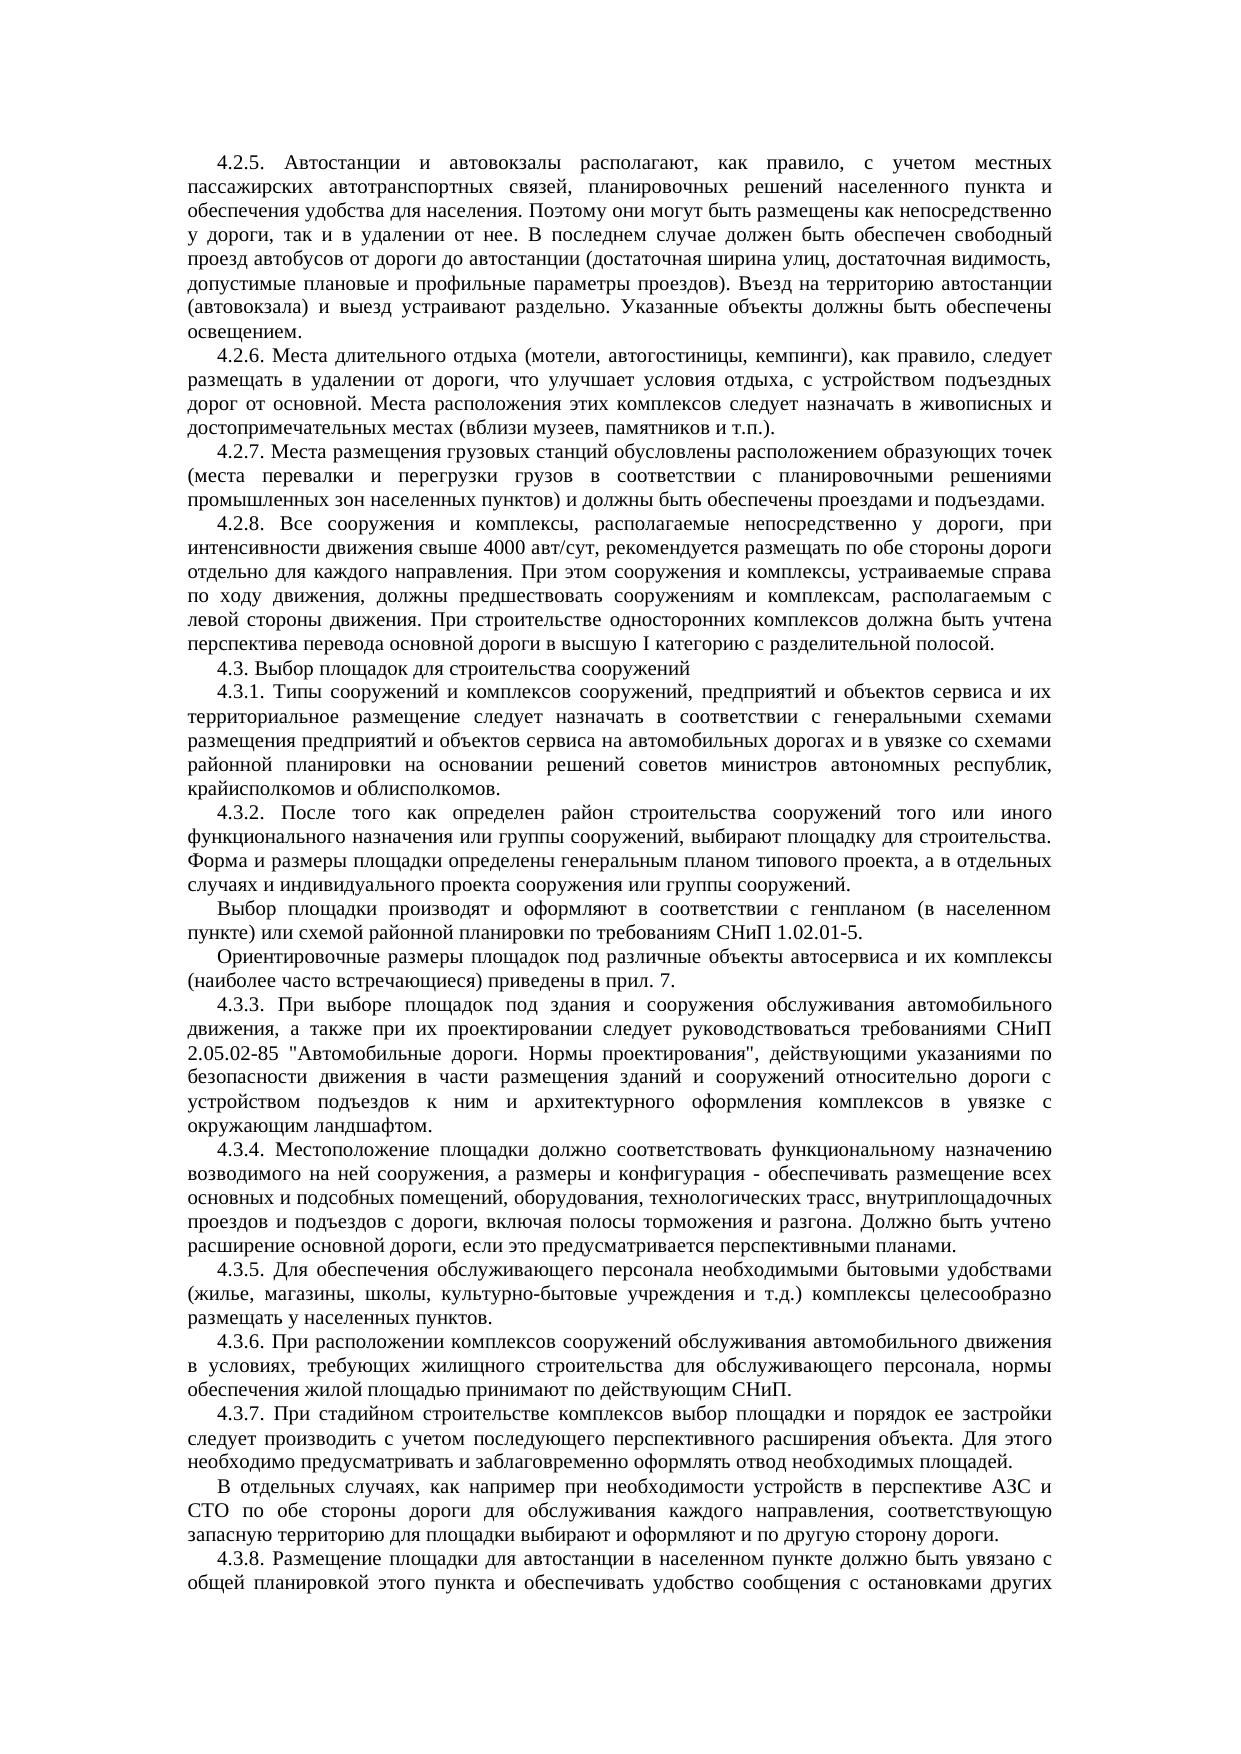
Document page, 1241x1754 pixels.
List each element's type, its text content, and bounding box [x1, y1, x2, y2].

text 4.3.7. При стадийном строительстве комплексов выбор площадки и порядок ее застройки следует производить с учетом последующего перспективного расширения объекта. Для этого необходимо предусматривать и заблаговременно оформлять отвод необходимых площадей. [187, 1401, 1053, 1473]
text 4.3.4. Местоположение площадки должно соответствовать функциональному назначению возводимого на ней сооружения, а размеры и конфигурация - обеспечивать размещение всех основных и подсобных помещений, оборудования, технологических трасс, внутриплощадочных проездов и подъездов с дороги, включая полосы торможения и разгона. Должно быть учтено расширение основной дороги, если это предусматривается перспективными планами. [187, 1137, 1053, 1257]
text 4.3.6. При расположении комплексов сооружений обслуживания автомобильного движения в условиях, требующих жилищного строительства для обслуживающего персонала, нормы обеспечения жилой площадью принимают по действующим СНиП. [187, 1329, 1053, 1401]
text 4.2.8. Все сооружения и комплексы, располагаемые непосредственно у дороги, при интенсивности движения свыше 4000 авт/сут, рекомендуется размещать по обе стороны дороги отдельно для каждого направления. При этом сооружения и комплексы, устраиваемые справа по ходу движения, должны предшествовать сооружениям и комплексам, располагаемым с левой стороны движения. При строительстве односторонних комплексов должна быть учтена перспектива перевода основной дороги в высшую I категорию с разделительной полосой. [187, 511, 1053, 655]
text 4.3. Выбор площадок для строительства сооружений [187, 655, 1053, 679]
text 4.2.7. Места размещения грузовых станций обусловлены расположением образующих точек (места перевалки и перегрузки грузов в соответствии с планировочными решениями промышленных зон населенных пунктов) и должны быть обеспечены проездами и подъездами. [187, 439, 1053, 511]
text 4.2.5. Автостанции и автовокзалы располагают, как правило, с учетом местных пассажирских автотранспортных связей, планировочных решений населенного пункта и обеспечения удобства для населения. Поэтому они могут быть размещены как непосредственно у дороги, так и в удалении от нее. В последнем случае должен быть обеспечен свободный проезд автобусов от дороги до автостанции (достаточная ширина улиц, достаточная видимость, допустимые плановые и профильные параметры проездов). Въезд на территорию автостанции (автовокзала) и выезд устраивают раздельно. Указанные объекты должны быть обеспечены освещением. [187, 150, 1053, 342]
text 4.2.6. Места длительного отдыха (мотели, автогостиницы, кемпинги), как правило, следует размещать в удалении от дороги, что улучшает условия отдыха, с устройством подъездных дорог от основной. Места расположения этих комплексов следует назначать в живописных и достопримечательных местах (вблизи музеев, памятников и т.п.). [187, 342, 1053, 439]
text 4.3.1. Типы сооружений и комплексов сооружений, предприятий и объектов сервиса и их территориальное размещение следует назначать в соответствии с генеральными схемами размещения предприятий и объектов сервиса на автомобильных дорогах и в увязке со схемами районной планировки на основании решений советов министров автономных республик, крайисполкомов и облисполкомов. [187, 679, 1053, 800]
text Выбор площадки производят и оформляют в соответствии с генпланом (в населенном пункте) или схемой районной планировки по требованиям СНиП 1.02.01-5. [187, 896, 1053, 944]
text 4.3.2. После того как определен район строительства сооружений того или иного функционального назначения или группы сооружений, выбирают площадку для строительства. Форма и размеры площадки определены генеральным планом типового проекта, а в отдельных случаях и индивидуального проекта сооружения или группы сооружений. [187, 800, 1053, 896]
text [187, 1546, 1053, 1594]
text Ориентировочные размеры площадок под различные объекты автосервиса и их комплексы (наиболее часто встречающиеся) приведены в прил. 7. [187, 944, 1053, 992]
text 4.3.5. Для обеспечения обслуживающего персонала необходимыми бытовыми удобствами (жилье, магазины, школы, культурно-бытовые учреждения и т.д.) комплексы целесообразно размещать у населенных пунктов. [187, 1257, 1053, 1329]
text В отдельных случаях, как например при необходимости устройств в перспективе АЗС и СТО по обе стороны дороги для обслуживания каждого направления, соответствующую запасную территорию для площадки выбирают и оформляют и по другую сторону дороги. [187, 1473, 1053, 1546]
text 4.3.3. При выборе площадок под здания и сооружения обслуживания автомобильного движения, а также при их проектировании следует руководствоваться требованиями СНиП 2.05.02-85 "Автомобильные дороги. Нормы проектирования", действующими указаниями по безопасности движения в части размещения зданий и сооружений относительно дороги с устройством подъездов к ним и архитектурного оформления комплексов в увязке с окружающим ландшафтом. [187, 992, 1053, 1137]
